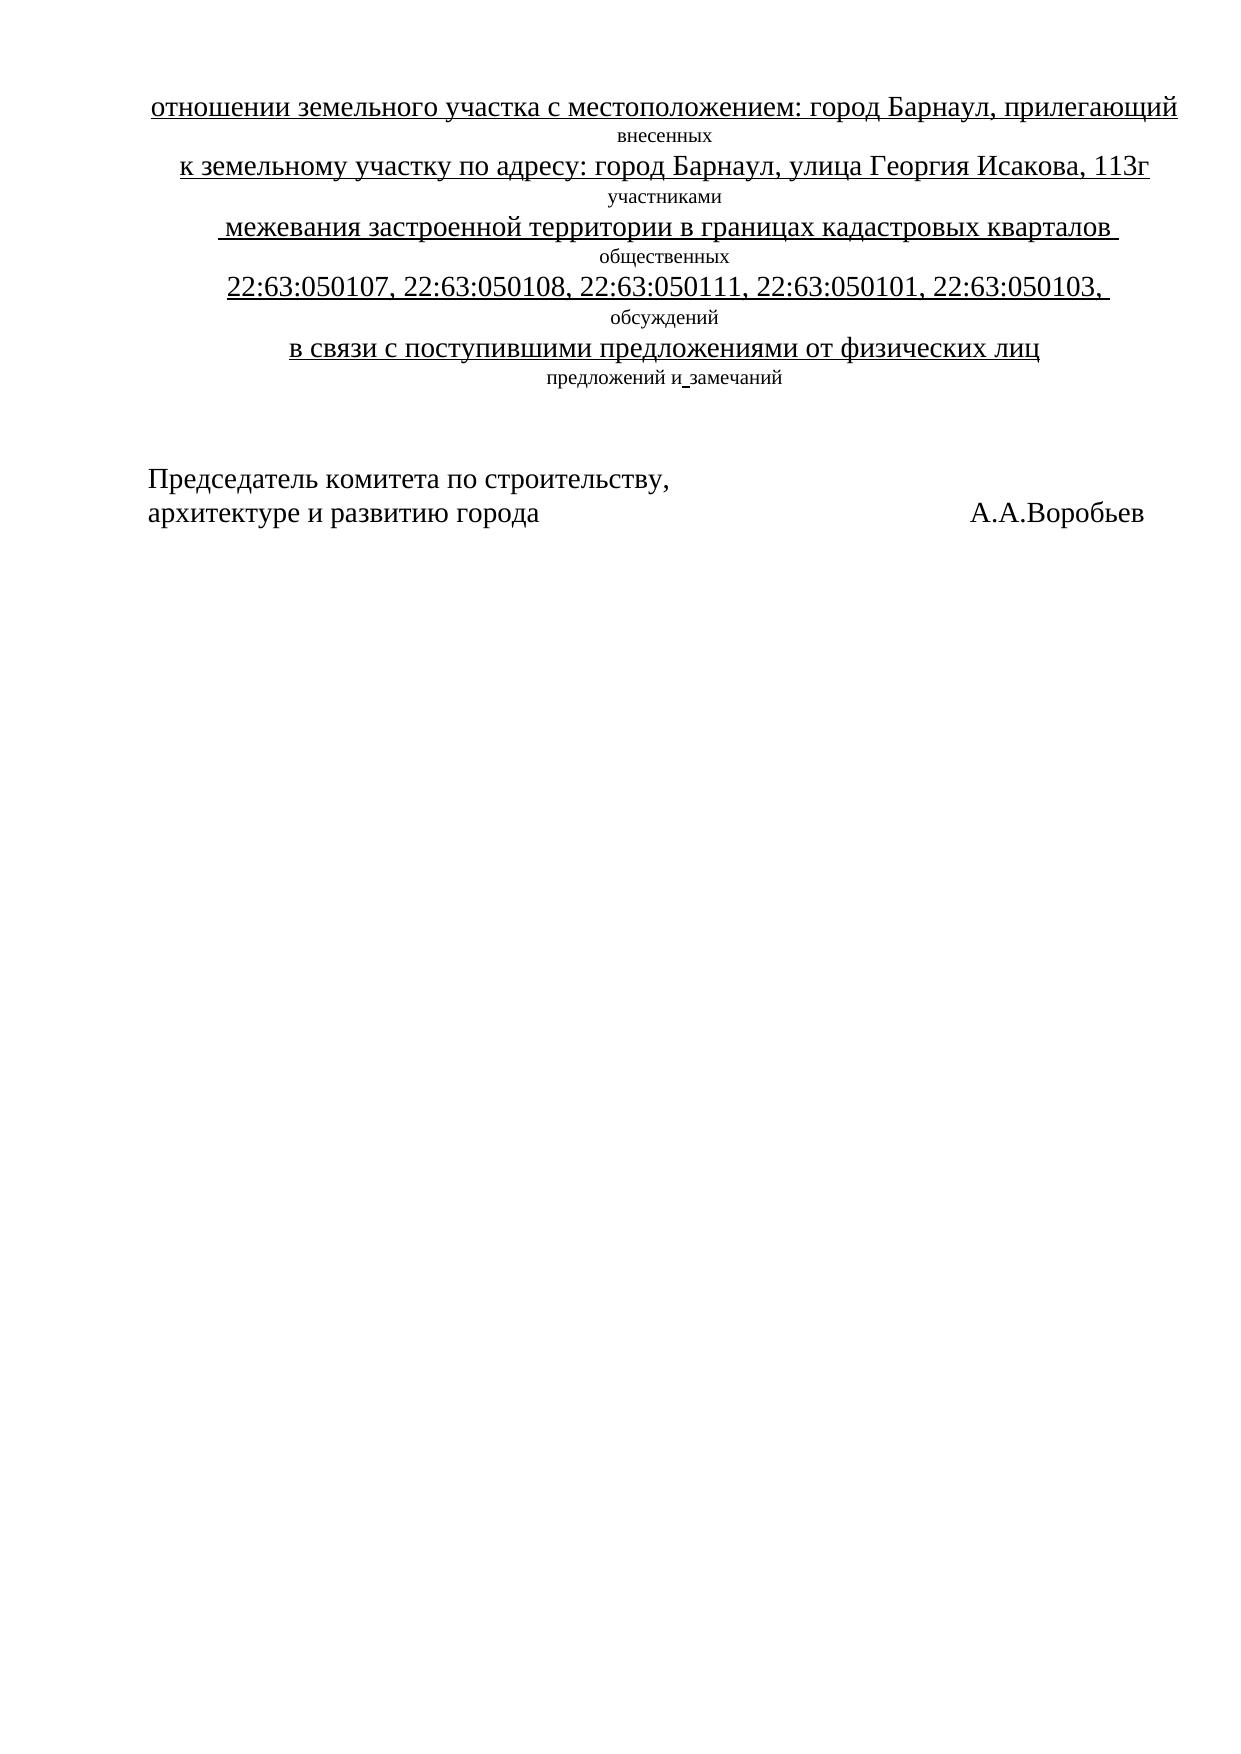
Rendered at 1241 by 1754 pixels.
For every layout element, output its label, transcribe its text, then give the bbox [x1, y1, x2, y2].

text обсуждений [148, 304, 1181, 329]
text 22:63:050107, 22:63:050108, 22:63:050111, 22:63:050101, 22:63:050103, [148, 269, 1181, 303]
text межевания застроенной территории в границах кадастровых кварталов [148, 209, 1181, 242]
text в связи с поступившими предложениями от физических лиц [148, 330, 1181, 363]
text отношении земельного участка с местоположением: город Барнаул, прилегающий внесенных [148, 89, 1181, 147]
text общественных [148, 244, 1181, 268]
text Председатель комитета по строительству, [148, 461, 1181, 495]
text участниками [148, 184, 1181, 208]
text к земельному участку по адресу: город Барнаул, улица Георгия Исакова, 113г [148, 148, 1181, 182]
text архитектуре и развитию города А.А.Воробьев [148, 495, 1181, 528]
text предложений и замечаний [148, 365, 1181, 389]
